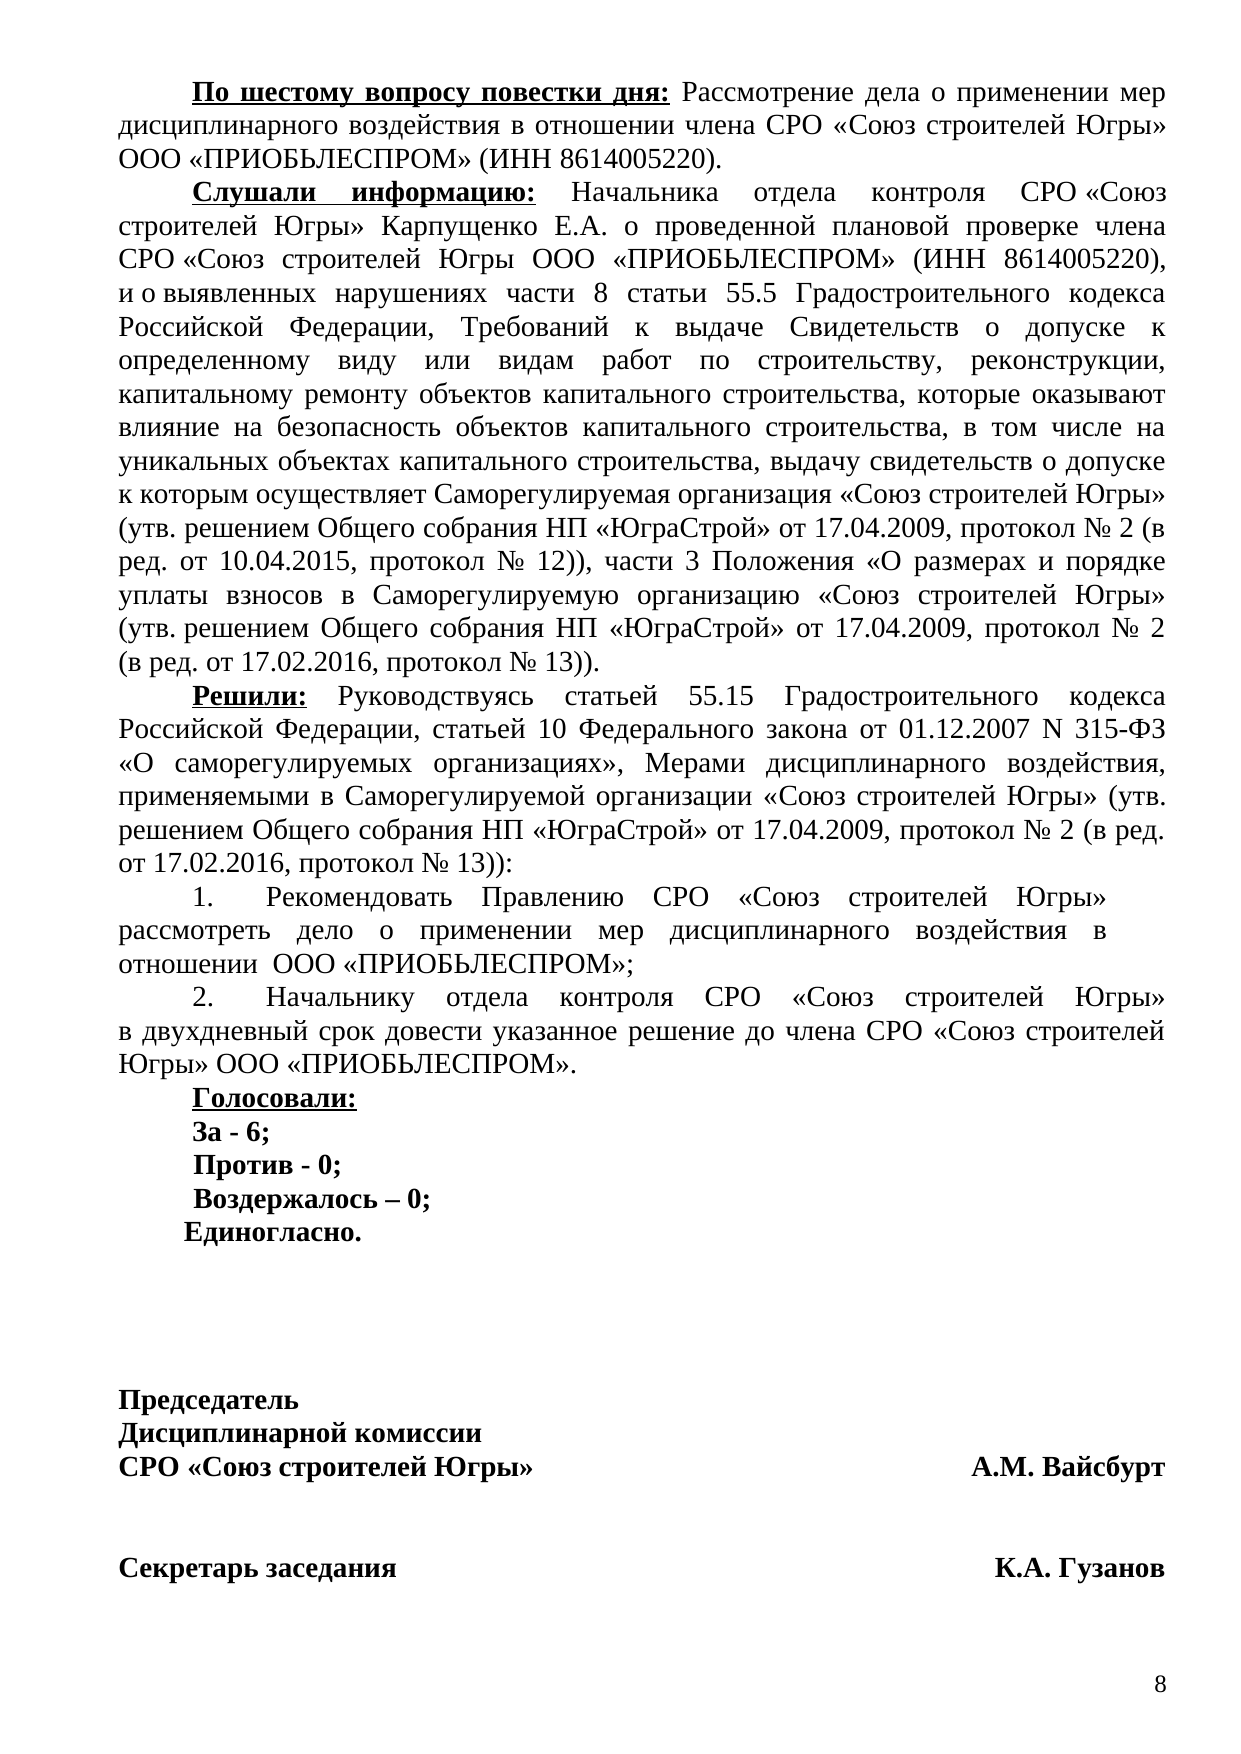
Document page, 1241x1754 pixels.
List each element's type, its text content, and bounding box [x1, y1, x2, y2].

text Дисциплинарной комиссии [118, 1416, 1167, 1449]
text Председатель [118, 1382, 1167, 1416]
text СРО «Союз строителей Югры» А.М. Вайсбурт [118, 1449, 1167, 1483]
text За - 6; [118, 1114, 1167, 1147]
text По шестому вопросу повестки дня: Рассмотрение дела о применении мер дисциплинарного воздействия в отношении члена СРО «Союз строителей Югры» ООО «ПРИОБЬЛЕСПРОМ» (ИНН 8614005220). [118, 74, 1167, 174]
text Решили: Руководствуясь статьей 55.15 Градостроительного кодекса Российской Федерации, статьей 10 Федерального закона от 01.12.2007 N 315-ФЗ «О саморегулируемых организациях», Мерами дисциплинарного воздействия, применяемыми в Саморегулируемой организации «Союз строителей Югры» (утв. решением Общего собрания НП «ЮграСтрой» от 17.04.2009, протокол № 2 (в ред. от 17.02.2016, протокол № 13)): [118, 678, 1167, 879]
text Воздержалось – 0; [118, 1181, 1167, 1214]
text 1. Рекомендовать Правлению СРО «Союз строителей Югры» рассмотреть дело о применении мер дисциплинарного воздействия в отношении ООО «ПРИОБЬЛЕСПРОМ»; [118, 879, 1108, 979]
text 2. Начальнику отдела контроля СРО «Союз строителей Югры» в двухдневный срок довести указанное решение до члена СРО «Союз строителей Югры» ООО «ПРИОБЬЛЕСПРОМ». [118, 979, 1167, 1080]
text Против - 0; [118, 1147, 1167, 1181]
text Секретарь заседания К.А. Гузанов [118, 1550, 1167, 1583]
text Голосовали: [118, 1080, 1167, 1114]
text Единогласно. [118, 1214, 1167, 1248]
text Слушали информацию: Начальника отдела контроля СРО «Союз строителей Югры» Карпущенко Е.А. о проведенной плановой проверке члена СРО «Союз строителей Югры ООО «ПРИОБЬЛЕСПРОМ» (ИНН 8614005220), и о выявленных нарушениях части 8 статьи 55.5 Градостроительного кодекса Российской Федерации, Требований к выдаче Свидетельств о допуске к определенному виду или видам работ по строительству, реконструкции, капитальному ремонту объектов капитального строительства, которые оказывают влияние на безопасность объектов капитального строительства, в том числе на уникальных объектах капитального строительства, выдачу свидетельств о допуске к которым осуществляет Саморегулируемая организация «Союз строителей Югры» (утв. решением Общего собрания НП «ЮграСтрой» от 17.04.2009, протокол № 2 (в ред. от 10.04.2015, протокол № 12)), части 3 Положения «О размерах и порядке уплаты взносов в Саморегулируемую организацию «Союз строителей Югры» (утв. решением Общего собрания НП «ЮграСтрой» от 17.04.2009, протокол № 2 (в ред. от 17.02.2016, протокол № 13)). [118, 174, 1167, 678]
